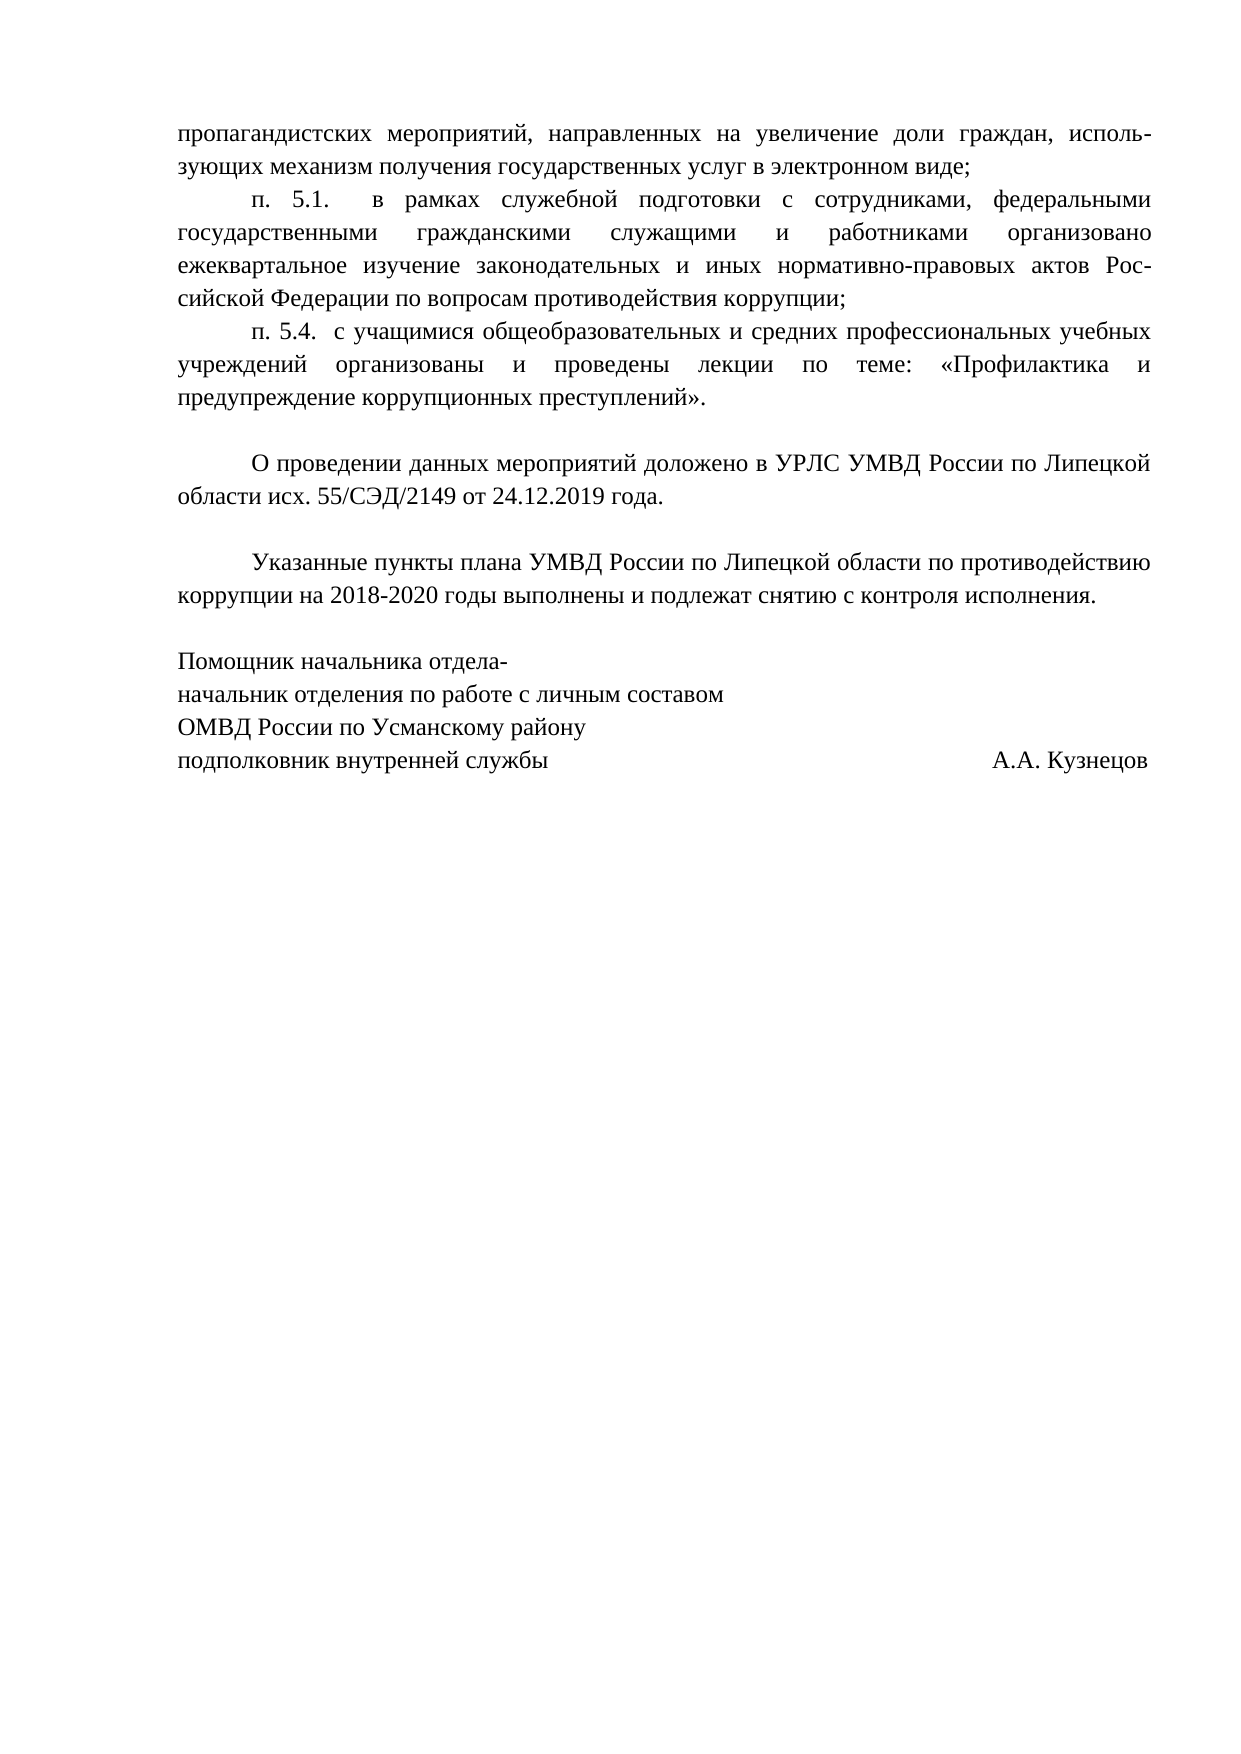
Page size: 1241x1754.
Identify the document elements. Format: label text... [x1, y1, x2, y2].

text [177, 118, 1152, 180]
text п. 5.4. с учащимися общеобразовательных и средних профессиональных учебных учреждений организованы и проведены лекции по теме: «Профилактика и предупреждение коррупционных преступлений». [177, 316, 1152, 411]
text подполковник внутренней службы А.А. Кузнецов [177, 746, 1152, 774]
text начальник отделения по работе с личным составом [177, 679, 1152, 708]
text ОМВД России по Усманскому району [177, 712, 1152, 741]
text О проведении данных мероприятий доложено в УРЛС УМВД России по Липецкой области исх. 55/СЭД/2149 от 24.12.2019 года. [177, 448, 1152, 510]
text Помощник начальника отдела- [177, 646, 1152, 675]
text Указанные пункты плана УМВД России по Липецкой области по противодействию коррупции на 2018-2020 годы выполнены и подлежат снятию с контроля исполнения. [177, 547, 1152, 609]
text п. 5.1. в рамках служебной подготовки с сотрудниками, федеральными государственными гражданскими служащими и работниками организовано ежеквартальное изучение законодательных и иных нормативно-правовых актов Российской Федерации по вопросам противодействия коррупции; [177, 184, 1152, 312]
